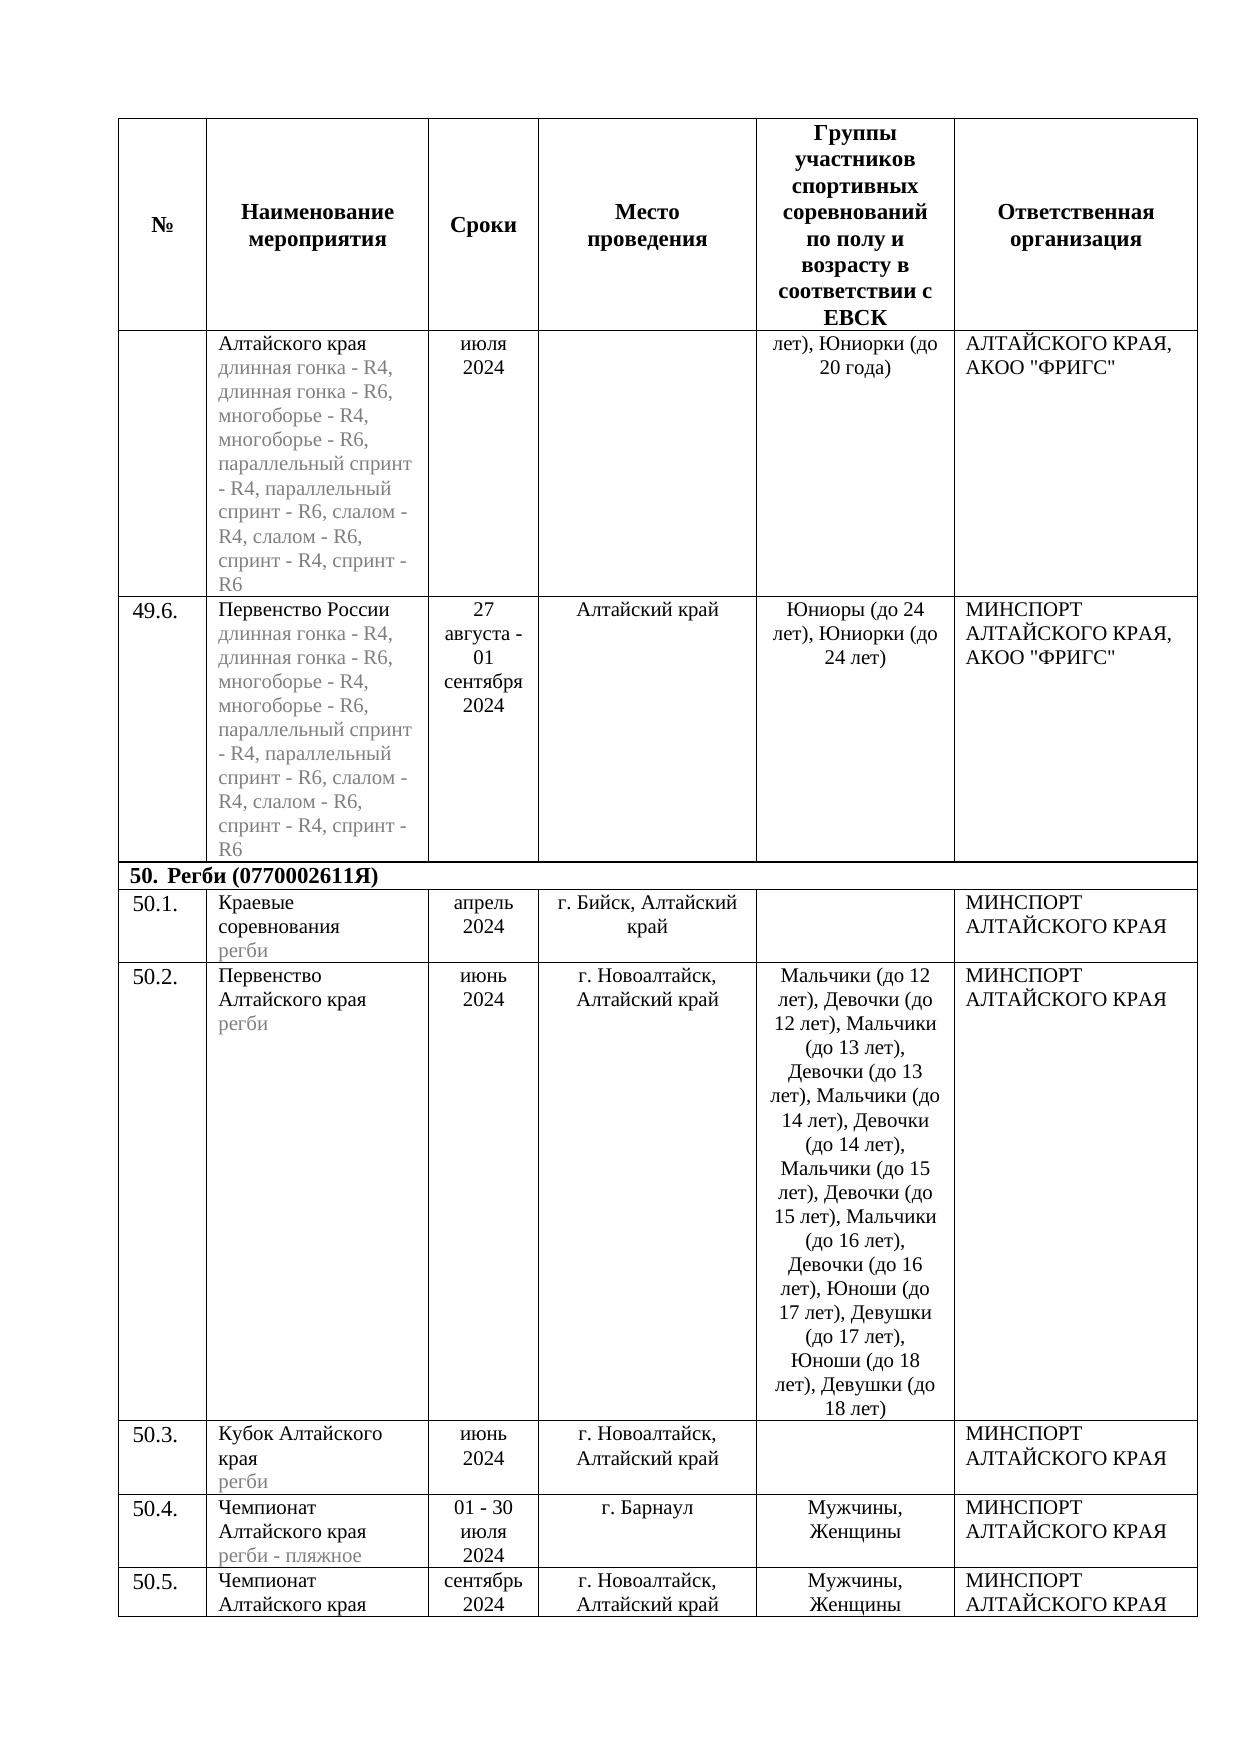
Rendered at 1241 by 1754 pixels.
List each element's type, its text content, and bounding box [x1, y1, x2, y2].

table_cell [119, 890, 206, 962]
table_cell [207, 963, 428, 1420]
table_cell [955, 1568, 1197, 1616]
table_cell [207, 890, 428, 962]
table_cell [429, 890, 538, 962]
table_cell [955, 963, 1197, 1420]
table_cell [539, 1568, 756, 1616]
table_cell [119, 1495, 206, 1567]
table_header Сроки [429, 119, 538, 330]
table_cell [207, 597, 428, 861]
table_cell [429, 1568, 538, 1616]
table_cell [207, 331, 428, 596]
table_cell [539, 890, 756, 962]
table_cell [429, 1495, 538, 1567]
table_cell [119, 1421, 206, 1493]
table_header № [119, 119, 206, 330]
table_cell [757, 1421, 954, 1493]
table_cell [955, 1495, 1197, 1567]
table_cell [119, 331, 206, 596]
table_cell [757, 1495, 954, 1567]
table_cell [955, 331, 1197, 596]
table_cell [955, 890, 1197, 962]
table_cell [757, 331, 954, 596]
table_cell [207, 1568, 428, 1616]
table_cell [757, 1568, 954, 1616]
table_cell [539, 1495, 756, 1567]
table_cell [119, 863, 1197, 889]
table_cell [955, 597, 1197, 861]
table_header Место проведения [539, 119, 756, 330]
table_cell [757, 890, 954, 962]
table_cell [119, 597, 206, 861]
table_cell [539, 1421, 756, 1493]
table_header Ответственная организация [955, 119, 1197, 330]
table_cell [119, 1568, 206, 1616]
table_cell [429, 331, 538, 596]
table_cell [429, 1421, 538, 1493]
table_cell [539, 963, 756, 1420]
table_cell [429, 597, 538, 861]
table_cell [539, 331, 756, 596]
table_header Наименование мероприятия [207, 119, 428, 330]
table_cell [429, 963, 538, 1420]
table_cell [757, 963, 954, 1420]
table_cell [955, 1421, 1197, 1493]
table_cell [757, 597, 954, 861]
table_header Группы участников спортивных соревнований по полу и возрасту в соответствии с ЕВСК [757, 119, 954, 330]
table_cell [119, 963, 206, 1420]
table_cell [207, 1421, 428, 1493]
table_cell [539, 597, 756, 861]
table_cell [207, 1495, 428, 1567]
